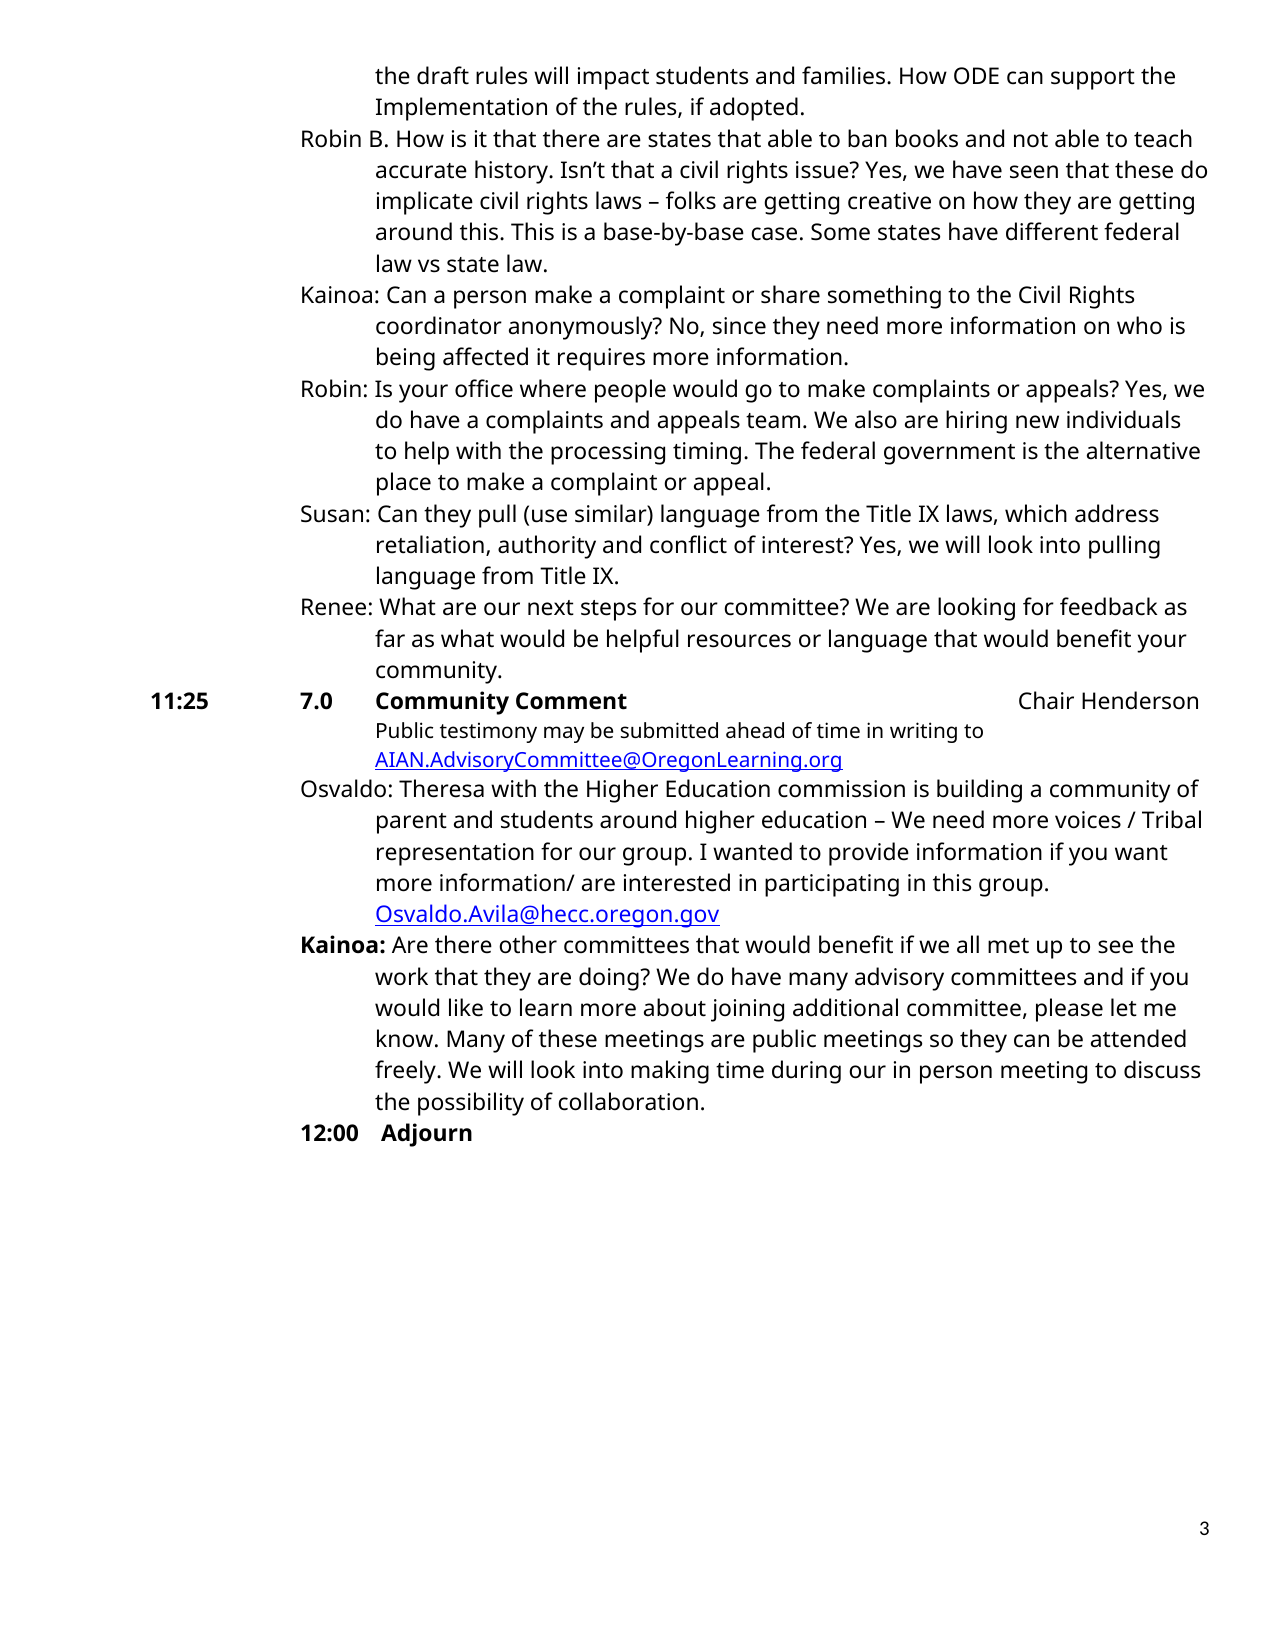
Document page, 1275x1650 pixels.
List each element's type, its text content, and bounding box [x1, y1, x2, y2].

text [300, 60, 1209, 122]
text AIAN.AdvisoryCommittee@OregonLearning.org [150, 745, 1237, 773]
text Kainoa: Can a person make a complaint or share something to the Civil Rights coordinator anonymously? No, since they need more information on who is being affected it requires more information. [300, 279, 1209, 372]
text Renee: What are our next steps for our committee? We are looking for feedback as far as what would be helpful resources or language that would benefit your community. [300, 591, 1209, 685]
text 11:25 7.0 Community Comment Chair Henderson [150, 685, 1209, 716]
text Robin: Is your office where people would go to make complaints or appeals? Yes, we do have a complaints and appeals team. We also are hiring new individuals to help with the processing timing. The federal government is the alternative place to make a complaint or appeal. [300, 372, 1209, 497]
text Public testimony may be submitted ahead of time in writing to [150, 716, 1237, 745]
text 12:00 Adjourn [300, 1117, 1209, 1148]
text Kainoa: Are there other committees that would benefit if we all met up to see the work that they are doing? We do have many advisory committees and if you would like to learn more about joining additional committee, please let me know. Many of these meetings are public meetings so they can be attended freely. We will look into making time during our in person meeting to discuss the possibility of collaboration. [300, 929, 1209, 1117]
text Susan: Can they pull (use similar) language from the Title IX laws, which address retaliation, authority and conflict of interest? Yes, we will look into pulling language from Title IX. [300, 497, 1209, 591]
text Osvaldo: Theresa with the Higher Education commission is building a community of parent and students around higher education – We need more voices / Tribal representation for our group. I wanted to provide information if you want more information/ are interested in participating in this group. Osvaldo.Avila@hecc.oregon.gov [300, 773, 1209, 929]
text Robin B. How is it that there are states that able to ban books and not able to teach accurate history. Isn’t that a civil rights issue? Yes, we have seen that these do implicate civil rights laws – folks are getting creative on how they are getting around this. This is a base-by-base case. Some states have different federal law vs state law. [300, 122, 1209, 279]
